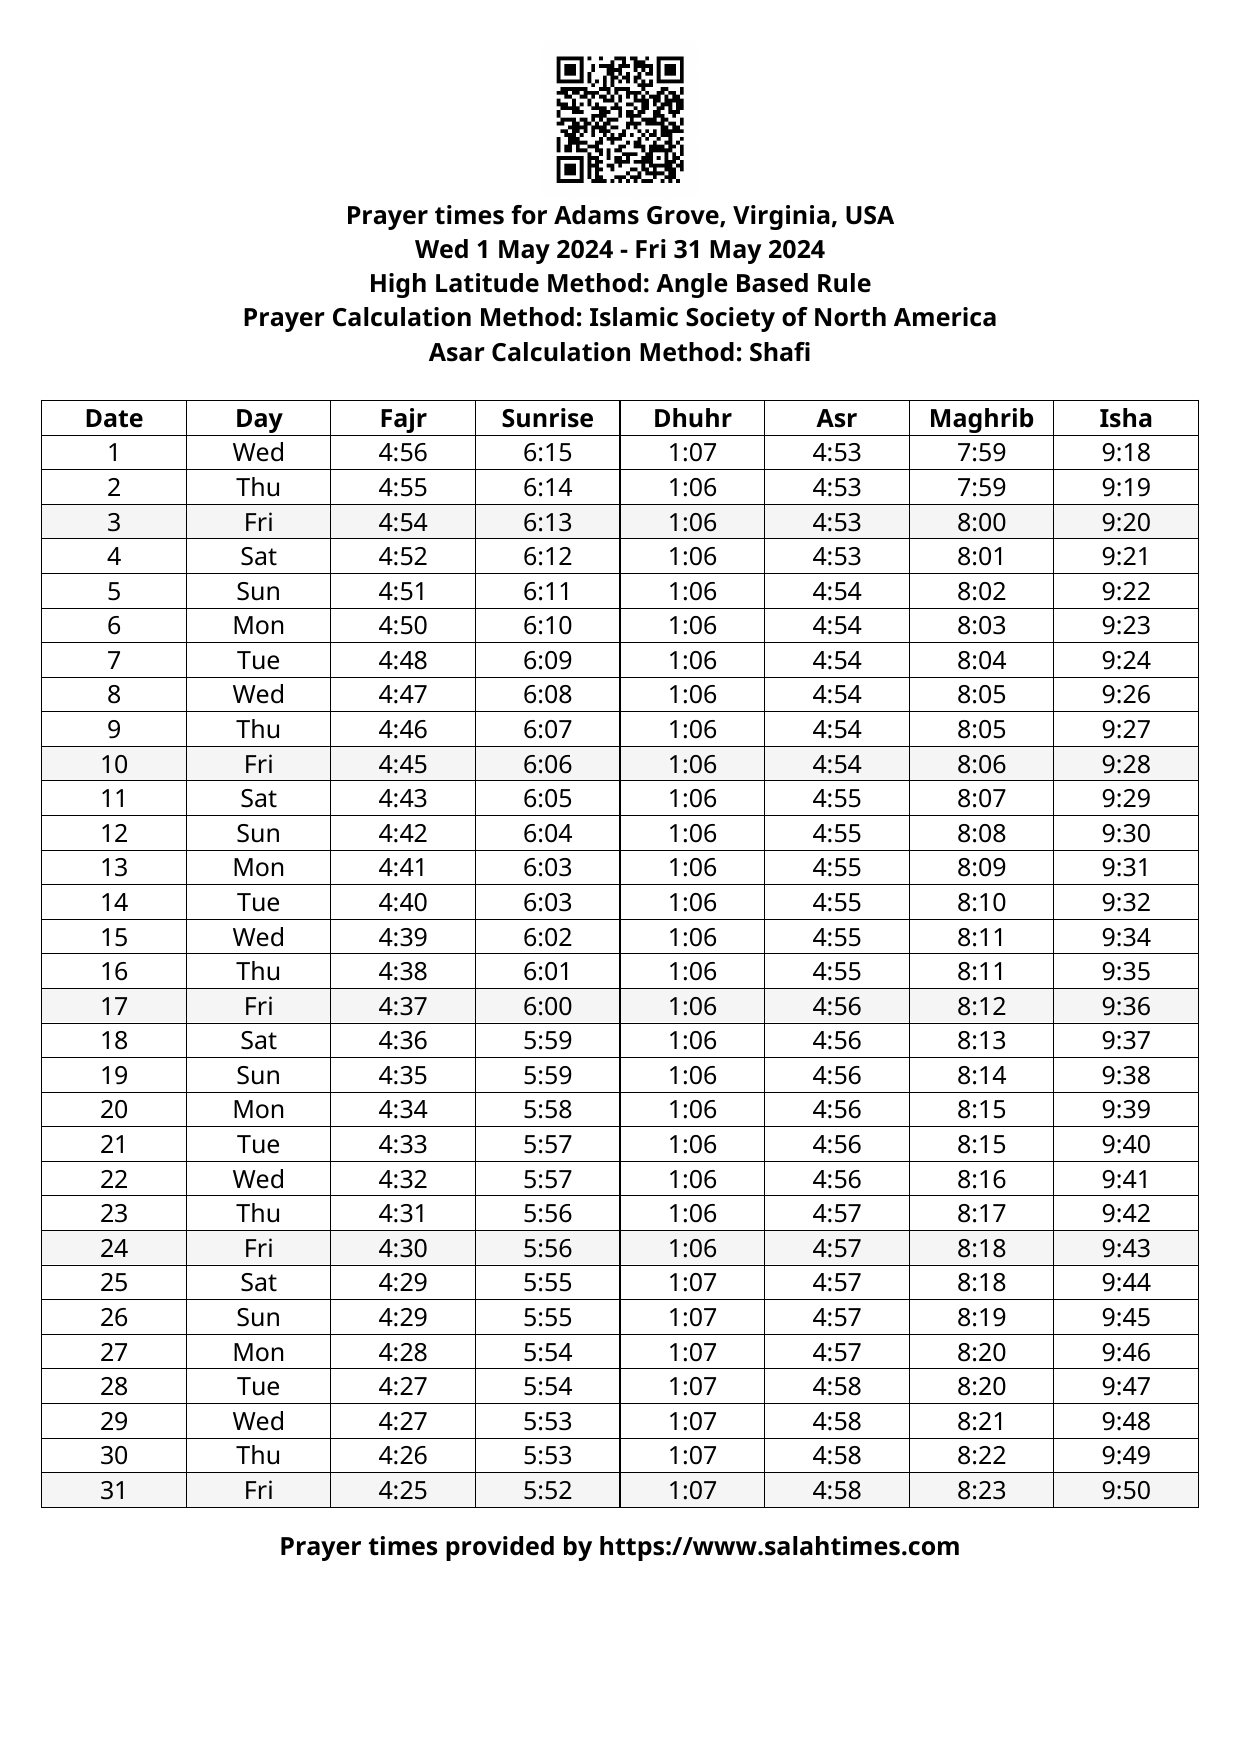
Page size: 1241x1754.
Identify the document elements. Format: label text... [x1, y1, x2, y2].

table_cell 4:39 [331, 920, 475, 953]
table_cell 1:07 [621, 1266, 764, 1299]
table_cell 6:04 [476, 816, 619, 849]
table_cell 4:55 [765, 851, 909, 884]
table_cell 4:48 [331, 643, 475, 677]
picture [542, 41, 699, 198]
table_cell 4:55 [765, 885, 909, 919]
table_cell 4:30 [331, 1231, 475, 1264]
table_cell 1:06 [621, 920, 764, 953]
table_cell 1:06 [621, 712, 764, 746]
table_cell 8:16 [910, 1162, 1053, 1195]
table_cell 9:47 [1054, 1369, 1198, 1403]
table_cell 9:40 [1054, 1127, 1198, 1161]
table_cell 4:25 [331, 1473, 475, 1507]
table_cell 15 [42, 920, 186, 953]
table_cell 4:53 [765, 539, 909, 573]
table_cell 4:35 [331, 1058, 475, 1092]
table_cell 5:55 [476, 1266, 619, 1299]
table_cell 8:04 [910, 643, 1053, 677]
table_cell Sat [187, 1266, 330, 1299]
table_cell 4:55 [765, 781, 909, 815]
table_cell 1:07 [621, 1369, 764, 1403]
table_cell 5:58 [476, 1093, 619, 1126]
table_cell 8:18 [910, 1266, 1053, 1299]
table_cell 6:15 [476, 436, 619, 469]
table_cell 8:05 [910, 712, 1053, 746]
table_cell 1:06 [621, 539, 764, 573]
table_cell 9:43 [1054, 1231, 1198, 1264]
table_cell Sat [187, 1024, 330, 1057]
table_cell 25 [42, 1266, 186, 1299]
table_cell 6:05 [476, 781, 619, 815]
table_cell Tue [187, 1127, 330, 1161]
table_cell 5 [42, 574, 186, 607]
table_cell 4:56 [765, 1162, 909, 1195]
table_cell 8:10 [910, 885, 1053, 919]
table_cell Sat [187, 539, 330, 573]
table_cell 30 [42, 1439, 186, 1472]
table_cell 4:57 [765, 1196, 909, 1230]
table_cell 7:59 [910, 436, 1053, 469]
table_cell 9:39 [1054, 1093, 1198, 1126]
table_cell 20 [42, 1093, 186, 1126]
table_cell 4:57 [765, 1300, 909, 1334]
table_cell 6:14 [476, 470, 619, 504]
table_cell 4:34 [331, 1093, 475, 1126]
table_cell 4:56 [765, 989, 909, 1022]
table_cell 5:54 [476, 1369, 619, 1403]
table_cell 1:07 [621, 1404, 764, 1437]
table_cell 4:33 [331, 1127, 475, 1161]
table_cell 7 [42, 643, 186, 677]
table_cell 6:02 [476, 920, 619, 953]
table_cell 9:32 [1054, 885, 1198, 919]
table_cell 9:19 [1054, 470, 1198, 504]
table_cell 9:31 [1054, 851, 1198, 884]
table_cell 1 [42, 436, 186, 469]
table_cell 8:03 [910, 609, 1053, 642]
table_cell 8:17 [910, 1196, 1053, 1230]
table_cell 4:54 [765, 712, 909, 746]
table_cell 1:06 [621, 1231, 764, 1264]
table_cell 19 [42, 1058, 186, 1092]
table_cell 9:46 [1054, 1335, 1198, 1368]
table_cell 4:55 [331, 470, 475, 504]
table_cell Sun [187, 1058, 330, 1092]
table_cell 6 [42, 609, 186, 642]
table_cell 9:27 [1054, 712, 1198, 746]
table_cell 5:57 [476, 1162, 619, 1195]
table_cell 4:56 [765, 1093, 909, 1126]
table_cell 8:06 [910, 747, 1053, 780]
table_cell 8:02 [910, 574, 1053, 607]
table_cell 9:41 [1054, 1162, 1198, 1195]
table_cell 4:47 [331, 678, 475, 711]
table_cell 4:43 [331, 781, 475, 815]
table_cell Fri [187, 1473, 330, 1507]
table_cell 9:30 [1054, 816, 1198, 849]
table_cell 5:59 [476, 1024, 619, 1057]
text Prayer times provided by https://www.salahtimes.com [42, 1528, 1198, 1563]
table_cell 1:06 [621, 574, 764, 607]
table_cell 28 [42, 1369, 186, 1403]
table_cell 8:14 [910, 1058, 1053, 1092]
table_cell 4:53 [765, 505, 909, 538]
table_header Dhuhr [621, 401, 764, 434]
table_cell Thu [187, 1196, 330, 1230]
table_cell 9:20 [1054, 505, 1198, 538]
table_cell 1:06 [621, 470, 764, 504]
text Prayer times for Adams Grove, Virginia, USA [42, 198, 1198, 232]
table_cell Wed [187, 1404, 330, 1437]
table_cell Mon [187, 851, 330, 884]
table_cell 9:37 [1054, 1024, 1198, 1057]
table_cell 4:50 [331, 609, 475, 642]
table_cell 4:56 [331, 436, 475, 469]
table_cell 4:54 [765, 574, 909, 607]
table_cell 4:58 [765, 1369, 909, 1403]
table_cell 4:45 [331, 747, 475, 780]
table_cell 4:54 [331, 505, 475, 538]
table_cell 6:03 [476, 885, 619, 919]
table_cell 1:06 [621, 747, 764, 780]
table_cell 4:31 [331, 1196, 475, 1230]
table_cell 1:07 [621, 1439, 764, 1472]
table_cell 1:06 [621, 1058, 764, 1092]
table_cell 9:26 [1054, 678, 1198, 711]
table_cell 8:20 [910, 1369, 1053, 1403]
table_cell Sun [187, 816, 330, 849]
table_cell 6:11 [476, 574, 619, 607]
table_cell 1:06 [621, 1024, 764, 1057]
table_header Fajr [331, 401, 475, 434]
table_cell 4:26 [331, 1439, 475, 1472]
table_cell Wed [187, 920, 330, 953]
table_cell 1:06 [621, 989, 764, 1022]
table_cell 4:54 [765, 747, 909, 780]
table_cell 4:29 [331, 1300, 475, 1334]
table_cell 9:18 [1054, 436, 1198, 469]
table_cell 6:08 [476, 678, 619, 711]
table_cell Sat [187, 781, 330, 815]
table_cell 4:42 [331, 816, 475, 849]
table_cell 1:07 [621, 436, 764, 469]
table_header Maghrib [910, 401, 1053, 434]
table_cell 1:07 [621, 1300, 764, 1334]
table_cell Fri [187, 747, 330, 780]
table_cell Wed [187, 678, 330, 711]
table_cell 4:54 [765, 678, 909, 711]
table_cell 8:08 [910, 816, 1053, 849]
table_cell 1:06 [621, 885, 764, 919]
table_cell 31 [42, 1473, 186, 1507]
table_cell 4:40 [331, 885, 475, 919]
table_cell 9:21 [1054, 539, 1198, 573]
table_cell 6:06 [476, 747, 619, 780]
table_header Date [42, 401, 186, 434]
table_cell 8:12 [910, 989, 1053, 1022]
table_cell 1:06 [621, 1093, 764, 1126]
table_cell 8:19 [910, 1300, 1053, 1334]
table_cell 4:55 [765, 954, 909, 988]
table_cell 8 [42, 678, 186, 711]
table_cell Wed [187, 1162, 330, 1195]
table_cell 3 [42, 505, 186, 538]
table_cell 8:09 [910, 851, 1053, 884]
table_cell Mon [187, 1093, 330, 1126]
table_cell 9:49 [1054, 1439, 1198, 1472]
table_cell 1:06 [621, 816, 764, 849]
table_cell 24 [42, 1231, 186, 1264]
table_cell 8:07 [910, 781, 1053, 815]
table_cell 4:56 [765, 1058, 909, 1092]
table_cell 5:59 [476, 1058, 619, 1092]
table_cell 4:53 [765, 436, 909, 469]
table_cell 9:29 [1054, 781, 1198, 815]
table_cell Sun [187, 1300, 330, 1334]
text Prayer Calculation Method: Islamic Society of North America [42, 300, 1198, 334]
table_cell 4:27 [331, 1404, 475, 1437]
table_cell 8:23 [910, 1473, 1053, 1507]
table_cell 1:06 [621, 609, 764, 642]
table_cell 4:46 [331, 712, 475, 746]
table_cell 4:36 [331, 1024, 475, 1057]
table_cell Tue [187, 643, 330, 677]
table_header Sunrise [476, 401, 619, 434]
table_cell 1:06 [621, 851, 764, 884]
table_cell 1:06 [621, 1162, 764, 1195]
table_cell 9:24 [1054, 643, 1198, 677]
table_cell 4:38 [331, 954, 475, 988]
table_cell 29 [42, 1404, 186, 1437]
table_cell 9:45 [1054, 1300, 1198, 1334]
table_cell 4:56 [765, 1024, 909, 1057]
table_cell 9:50 [1054, 1473, 1198, 1507]
table_cell 6:13 [476, 505, 619, 538]
table_cell 8:00 [910, 505, 1053, 538]
table_cell 6:07 [476, 712, 619, 746]
table_cell 4:32 [331, 1162, 475, 1195]
table_cell 4:57 [765, 1335, 909, 1368]
table_cell 4:55 [765, 920, 909, 953]
table_cell 8:11 [910, 920, 1053, 953]
table_cell 5:54 [476, 1335, 619, 1368]
table_cell 8:13 [910, 1024, 1053, 1057]
table_cell 5:55 [476, 1300, 619, 1334]
table_cell 9:38 [1054, 1058, 1198, 1092]
table_cell 4:27 [331, 1369, 475, 1403]
table_cell 8:20 [910, 1335, 1053, 1368]
table_cell 9:42 [1054, 1196, 1198, 1230]
table_cell Thu [187, 712, 330, 746]
table_cell 1:07 [621, 1335, 764, 1368]
table_cell Fri [187, 989, 330, 1022]
table_cell 21 [42, 1127, 186, 1161]
table_cell 5:57 [476, 1127, 619, 1161]
table_cell 16 [42, 954, 186, 988]
table_cell 6:12 [476, 539, 619, 573]
table_cell 23 [42, 1196, 186, 1230]
table_cell 8:05 [910, 678, 1053, 711]
table_cell 9:23 [1054, 609, 1198, 642]
table_cell 9:34 [1054, 920, 1198, 953]
table_cell Tue [187, 885, 330, 919]
table_cell 4:54 [765, 609, 909, 642]
table_cell 4:52 [331, 539, 475, 573]
table_cell Fri [187, 505, 330, 538]
table_cell 8:11 [910, 954, 1053, 988]
table_cell Tue [187, 1369, 330, 1403]
table_header Day [187, 401, 330, 434]
table_cell 4:58 [765, 1473, 909, 1507]
table_cell 8:22 [910, 1439, 1053, 1472]
table_cell 10 [42, 747, 186, 780]
table_cell 8:15 [910, 1127, 1053, 1161]
table_cell Fri [187, 1231, 330, 1264]
table_cell 5:56 [476, 1231, 619, 1264]
text Wed 1 May 2024 - Fri 31 May 2024 [42, 232, 1198, 266]
table_cell 4:37 [331, 989, 475, 1022]
table_cell 6:10 [476, 609, 619, 642]
table_cell 9:36 [1054, 989, 1198, 1022]
table_cell 27 [42, 1335, 186, 1368]
table_cell 4:57 [765, 1266, 909, 1299]
table_cell 9:22 [1054, 574, 1198, 607]
table_cell Mon [187, 609, 330, 642]
table_cell 1:06 [621, 781, 764, 815]
table_cell 4:57 [765, 1231, 909, 1264]
table_cell Thu [187, 470, 330, 504]
text High Latitude Method: Angle Based Rule [42, 266, 1198, 300]
table_cell 4:58 [765, 1404, 909, 1437]
table_cell 18 [42, 1024, 186, 1057]
table_cell 9:28 [1054, 747, 1198, 780]
table_cell 6:09 [476, 643, 619, 677]
table_cell 7:59 [910, 470, 1053, 504]
table_cell 4:41 [331, 851, 475, 884]
table_cell 9 [42, 712, 186, 746]
table_cell 8:15 [910, 1093, 1053, 1126]
table_cell 1:06 [621, 678, 764, 711]
table_cell 4:53 [765, 470, 909, 504]
table_cell 1:06 [621, 1127, 764, 1161]
table_cell 1:06 [621, 1196, 764, 1230]
table_cell 5:53 [476, 1439, 619, 1472]
table_cell 9:44 [1054, 1266, 1198, 1299]
table_cell 5:56 [476, 1196, 619, 1230]
table_cell 5:53 [476, 1404, 619, 1437]
table_cell 4:56 [765, 1127, 909, 1161]
table_cell Thu [187, 954, 330, 988]
table_cell Thu [187, 1439, 330, 1472]
table_cell 4 [42, 539, 186, 573]
table_cell 8:18 [910, 1231, 1053, 1264]
table_cell Mon [187, 1335, 330, 1368]
table_cell 9:35 [1054, 954, 1198, 988]
table_cell 1:06 [621, 643, 764, 677]
table_cell 2 [42, 470, 186, 504]
table_cell 4:28 [331, 1335, 475, 1368]
table_header Asr [765, 401, 909, 434]
table_cell 1:06 [621, 505, 764, 538]
table_cell 1:06 [621, 954, 764, 988]
table_cell 6:01 [476, 954, 619, 988]
table_cell 12 [42, 816, 186, 849]
table_cell 17 [42, 989, 186, 1022]
table_cell 4:54 [765, 643, 909, 677]
table_cell 26 [42, 1300, 186, 1334]
table_cell 9:48 [1054, 1404, 1198, 1437]
table_cell 6:03 [476, 851, 619, 884]
table_cell 6:00 [476, 989, 619, 1022]
table_cell 14 [42, 885, 186, 919]
table_cell 13 [42, 851, 186, 884]
table_cell 4:51 [331, 574, 475, 607]
table_cell 4:58 [765, 1439, 909, 1472]
table_cell 4:29 [331, 1266, 475, 1299]
table_cell 4:55 [765, 816, 909, 849]
table_cell Sun [187, 574, 330, 607]
table_cell 1:07 [621, 1473, 764, 1507]
table_cell 8:21 [910, 1404, 1053, 1437]
table_cell 5:52 [476, 1473, 619, 1507]
text Asar Calculation Method: Shafi [42, 334, 1198, 368]
table_cell 22 [42, 1162, 186, 1195]
table_header Isha [1054, 401, 1198, 434]
table_cell 8:01 [910, 539, 1053, 573]
table_cell Wed [187, 436, 330, 469]
table_cell 11 [42, 781, 186, 815]
